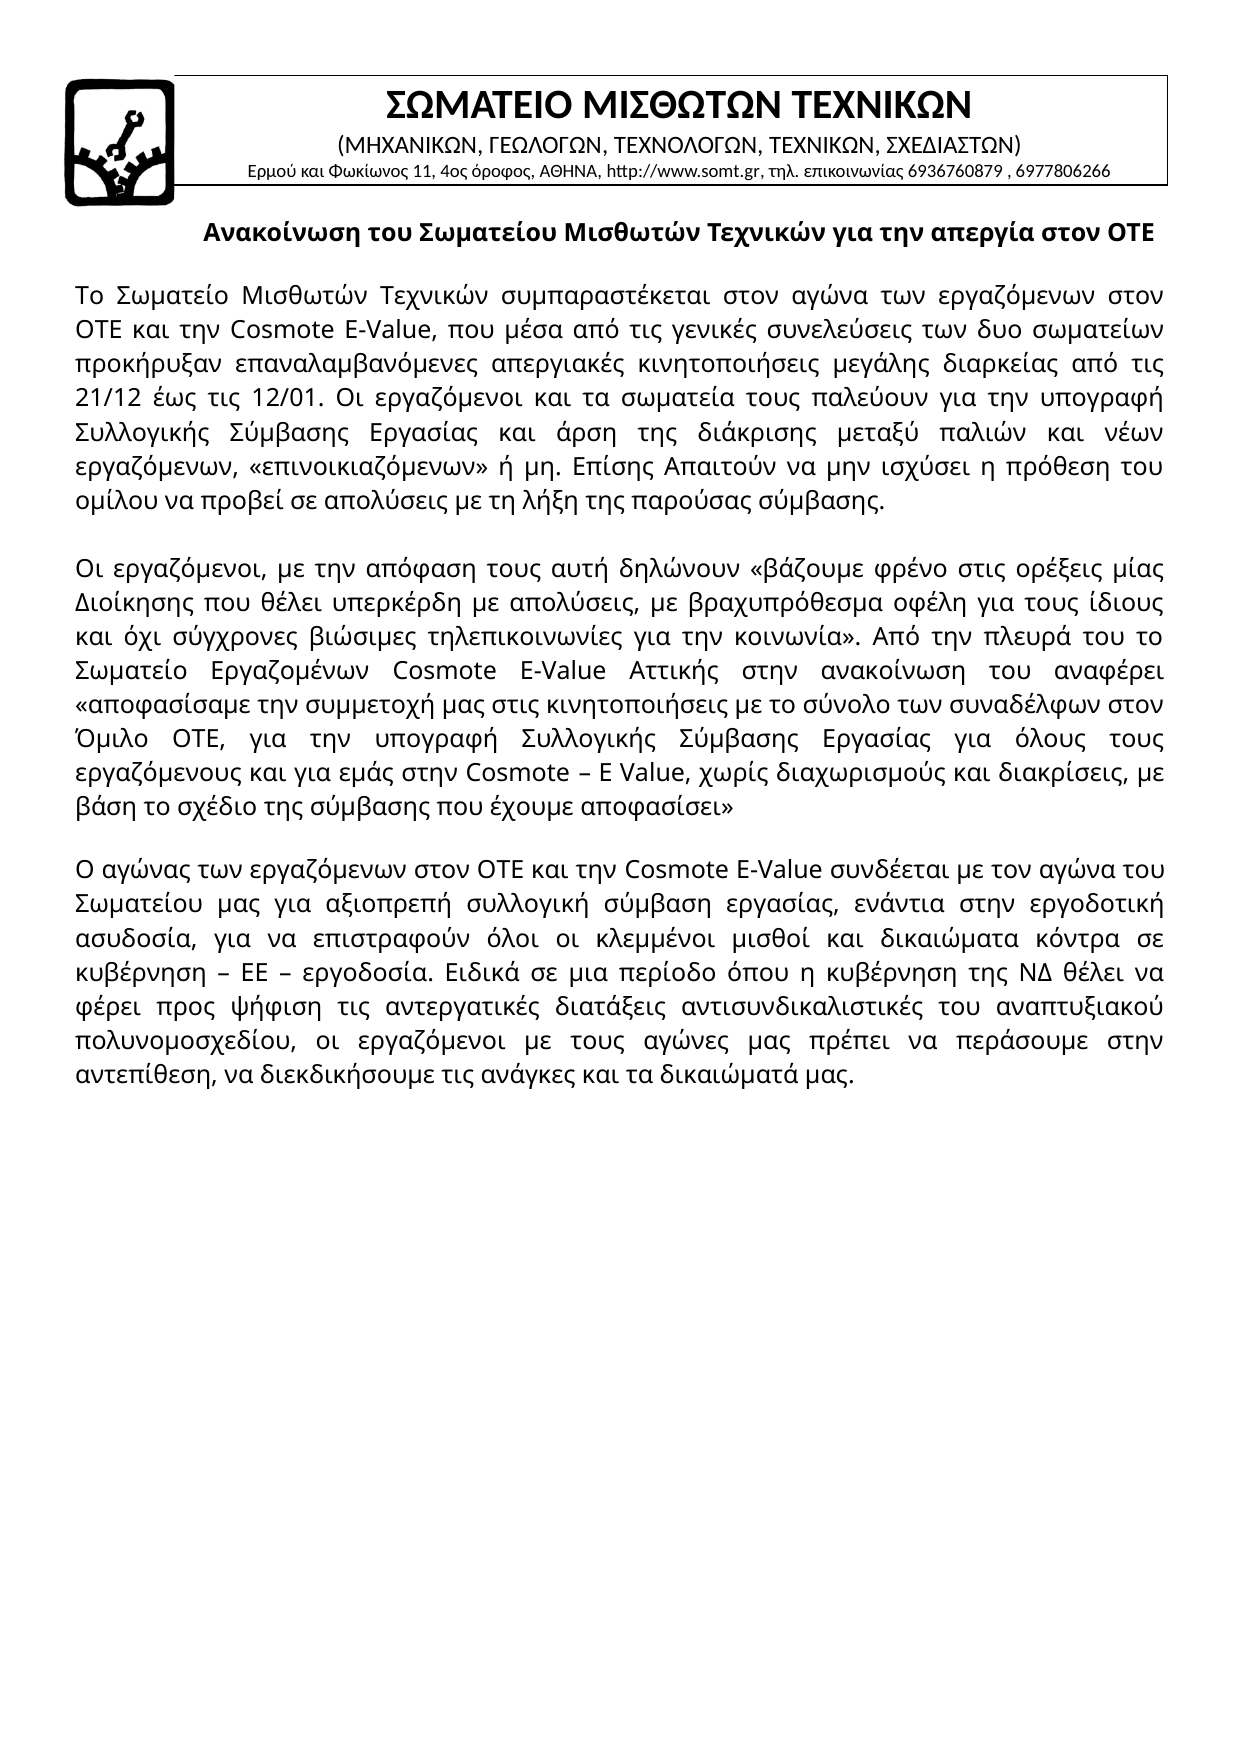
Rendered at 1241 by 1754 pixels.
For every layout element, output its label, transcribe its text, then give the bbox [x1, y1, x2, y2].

text Οι εργαζόμενοι, με την απόφαση τους αυτή δηλώνουν «βάζουμε φρένο στις ορέξεις μίας Διοίκησης που θέλει υπερκέρδη με απολύσεις, με βραχυπρόθεσμα οφέλη για τους ίδιους και όχι σύγχρονες βιώσιμες τηλεπικοινωνίες για την κοινωνία». Από την πλευρά του το Σωματείο Εργαζομένων Cosmote E-Value Αττικής στην ανακοίνωση του αναφέρει «αποφασίσαμε την συμμετοχή μας στις κινητοποιήσεις με το σύνολο των συναδέλφων στον Όμιλο ΟΤΕ, για την υπογραφή Συλλογικής Σύμβασης Εργασίας για όλους τους εργαζόμενους και για εμάς στην Cosmote – E Value, χωρίς διαχωρισμούς και διακρίσεις, με βάση το σχέδιο της σύμβασης που έχουμε αποφασίσει» [75, 550, 1165, 823]
text (ΜΗΧΑΝΙΚΩΝ, ΓΕΩΛΟΓΩΝ, ΤΕΧΝΟΛΟΓΩΝ, ΤΕΧΝΙΚΩΝ, ΣΧΕΔΙΑΣΤΩΝ) [174, 129, 1165, 156]
text ΣΩΜΑΤΕΙΟ ΜΙΣΘΩΤΩΝ ΤΕΧΝΙΚΩΝ [174, 76, 1167, 129]
text Ο αγώνας των εργαζόμενων στον ΟΤΕ και την Cosmote E-Value συνδέεται με τον αγώνα του Σωματείου μας για αξιοπρεπή συλλογική σύμβαση εργασίας, ενάντια στην εργοδοτική ασυδοσία, για να επιστραφούν όλοι οι κλεμμένοι μισθοί και δικαιώματα κόντρα σε κυβέρνηση – ΕΕ – εργοδοσία. Ειδικά σε μια περίοδο όπου η κυβέρνηση της ΝΔ θέλει να φέρει προς ψήφιση τις αντεργατικές διατάξεις αντισυνδικαλιστικές του αναπτυξιακού πολυνομοσχεδίου, οι εργαζόμενοι με τους αγώνες μας πρέπει να περάσουμε στην αντεπίθεση, να διεκδικήσουμε τις ανάγκες και τα δικαιώματά μας. [75, 852, 1165, 1091]
text Ερμού και Φωκίωνος 11, 4ος όροφος, ΑΘΗΝΑ, http://www.somt.gr, τηλ. επικοινωνίας 6936760879 , 6977806266 [174, 156, 1167, 184]
text Το Σωματείο Μισθωτών Τεχνικών συμπαραστέκεται στον αγώνα των εργαζόμενων στον ΟΤΕ και την Cosmote E-Value, που μέσα από τις γενικές συνελεύσεις των δυο σωματείων προκήρυξαν επαναλαμβανόμενες απεργιακές κινητοποιήσεις μεγάλης διαρκείας από τις 21/12 έως τις 12/01. Οι εργαζόμενοι και τα σωματεία τους παλεύουν για την υπογραφή Συλλογικής Σύμβασης Εργασίας και άρση της διάκρισης μεταξύ παλιών και νέων εργαζόμενων, «επινοικιαζόμενων» ή μη. Επίσης Απαιτούν να μην ισχύσει η πρόθεση του ομίλου να προβεί σε απολύσεις με τη λήξη της παρούσας σύμβασης. [75, 278, 1165, 516]
picture [61, 75, 174, 210]
subtitle Ανακοίνωση του Σωματείου Μισθωτών Τεχνικών για την απεργία στον ΟΤΕ [75, 215, 1165, 249]
